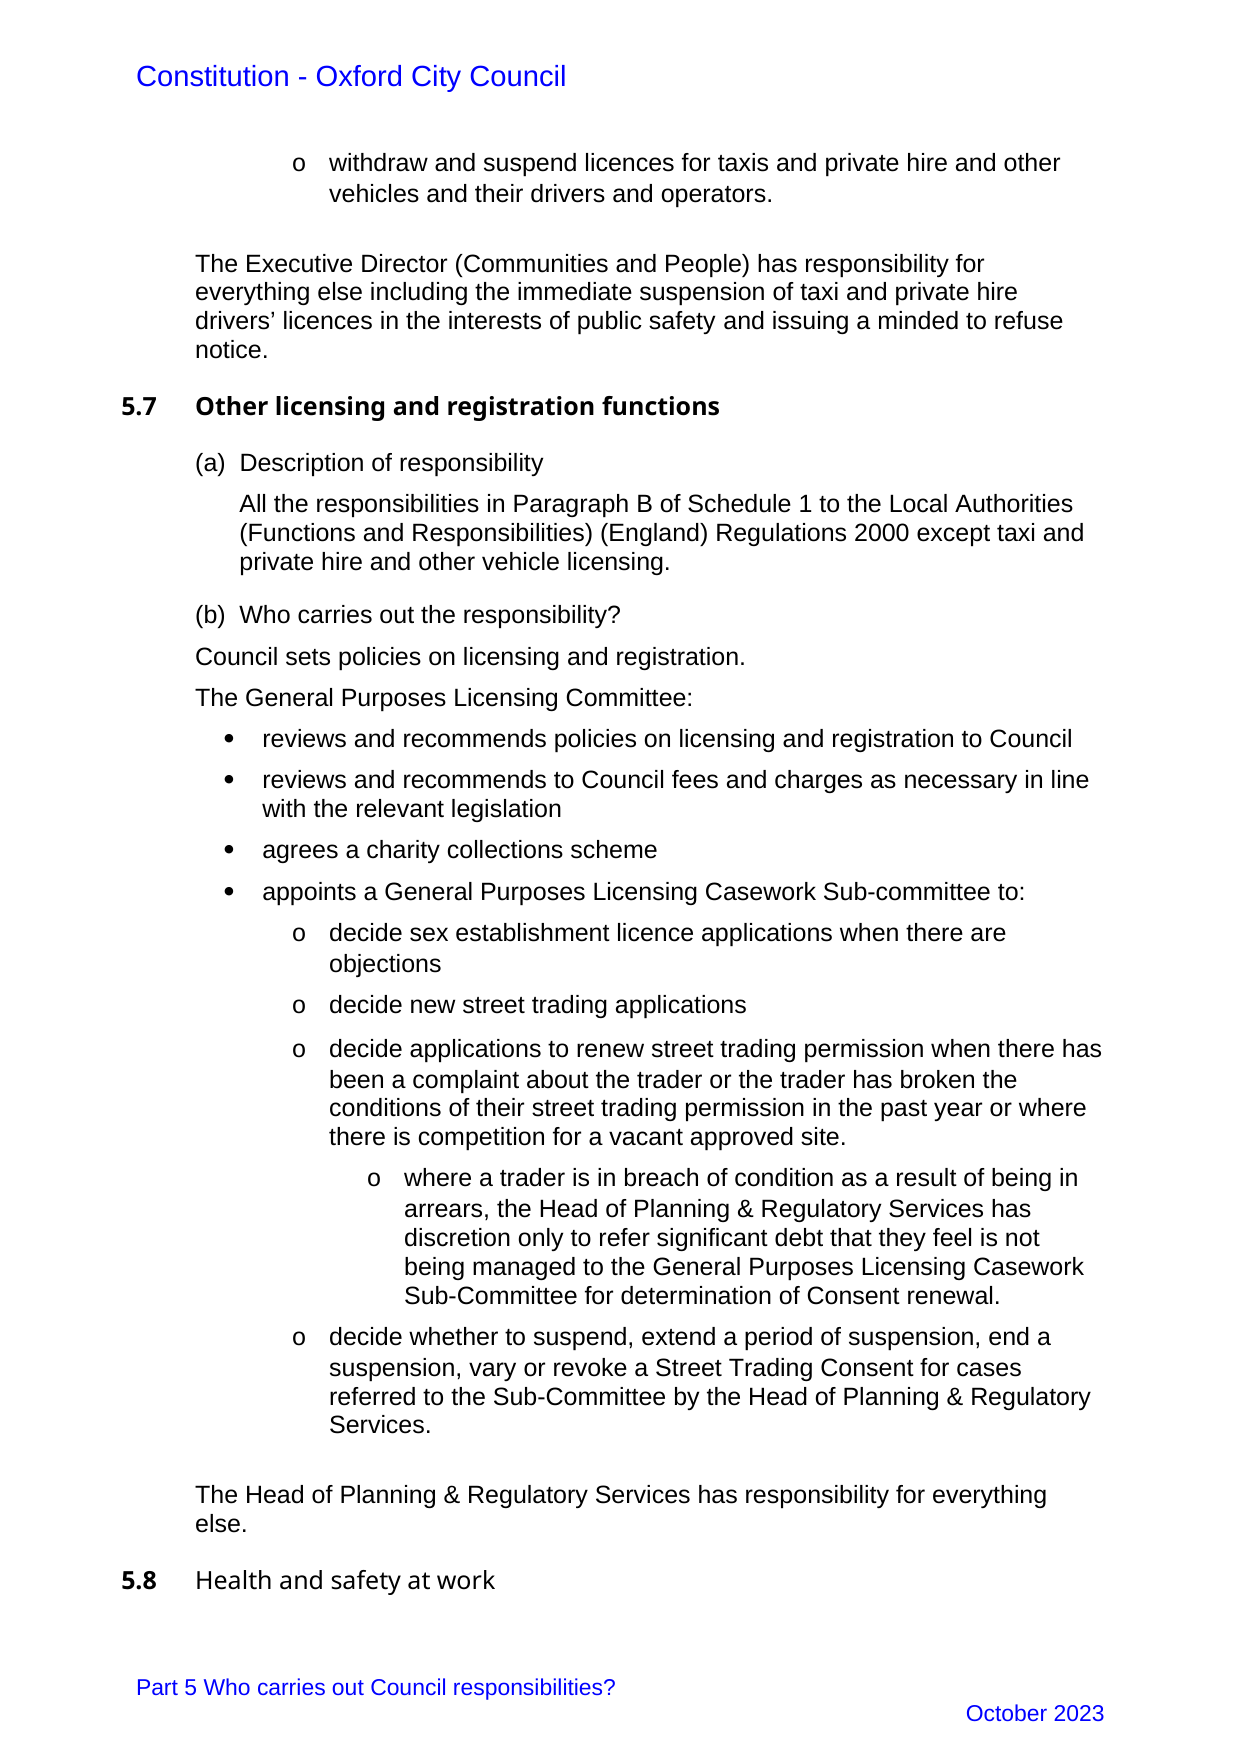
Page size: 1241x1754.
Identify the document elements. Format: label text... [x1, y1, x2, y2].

text withdraw and suspend licences for taxis and private hire and other vehicles and their drivers and operators. [291, 148, 1104, 207]
text Council sets policies on licensing and registration. [195, 641, 1104, 670]
subtitle Who carries out the responsibility? [195, 600, 1104, 629]
subtitle Health and safety at work [121, 1563, 1104, 1597]
text decide applications to renew street trading permission when there has been a complaint about the trader or the trader has broken the conditions of their street trading permission in the past year or where there is competition for a vacant approved site. [291, 1034, 1104, 1151]
text reviews and recommends policies on licensing and registration to Council [224, 724, 1104, 753]
text decide whether to suspend, extend a period of suspension, end a suspension, vary or revoke a Street Trading Consent for cases referred to the Sub-Committee by the Head of Planning & Regulatory Services. [291, 1322, 1104, 1439]
text The Head of Planning & Regulatory Services has responsibility for everything else. [195, 1480, 1104, 1538]
list All the responsibilities in Paragraph B of Schedule 1 to the Local Authorities (Functions and Responsibilities) (England) Regulations 2000 except taxi and private hire and other vehicle licensing. [239, 489, 1104, 575]
text appoints a General Purposes Licensing Casework Sub-committee to: [224, 877, 1104, 906]
subtitle Description of responsibility [195, 448, 1104, 476]
text decide sex establishment licence applications when there are objections [291, 918, 1104, 978]
subtitle Other licensing and registration functions [121, 389, 1104, 423]
text The General Purposes Licensing Committee: [195, 683, 1104, 711]
text agrees a charity collections scheme [224, 835, 1104, 864]
text decide new street trading applications [291, 990, 1104, 1021]
list where a trader is in breach of condition as a result of being in arrears, the Head of Planning & Regulatory Services has discretion only to refer significant debt that they feel is not being managed to the General Purposes Licensing Casework Sub-Committee for determination of Consent renewal. [366, 1163, 1104, 1309]
text The Executive Director (Communities and People) has responsibility for everything else including the immediate suspension of taxi and private hire drivers’ licences in the interests of public safety and issuing a minded to refuse notice. [195, 249, 1104, 364]
text reviews and recommends to Council fees and charges as necessary in line with the relevant legislation [224, 765, 1104, 823]
